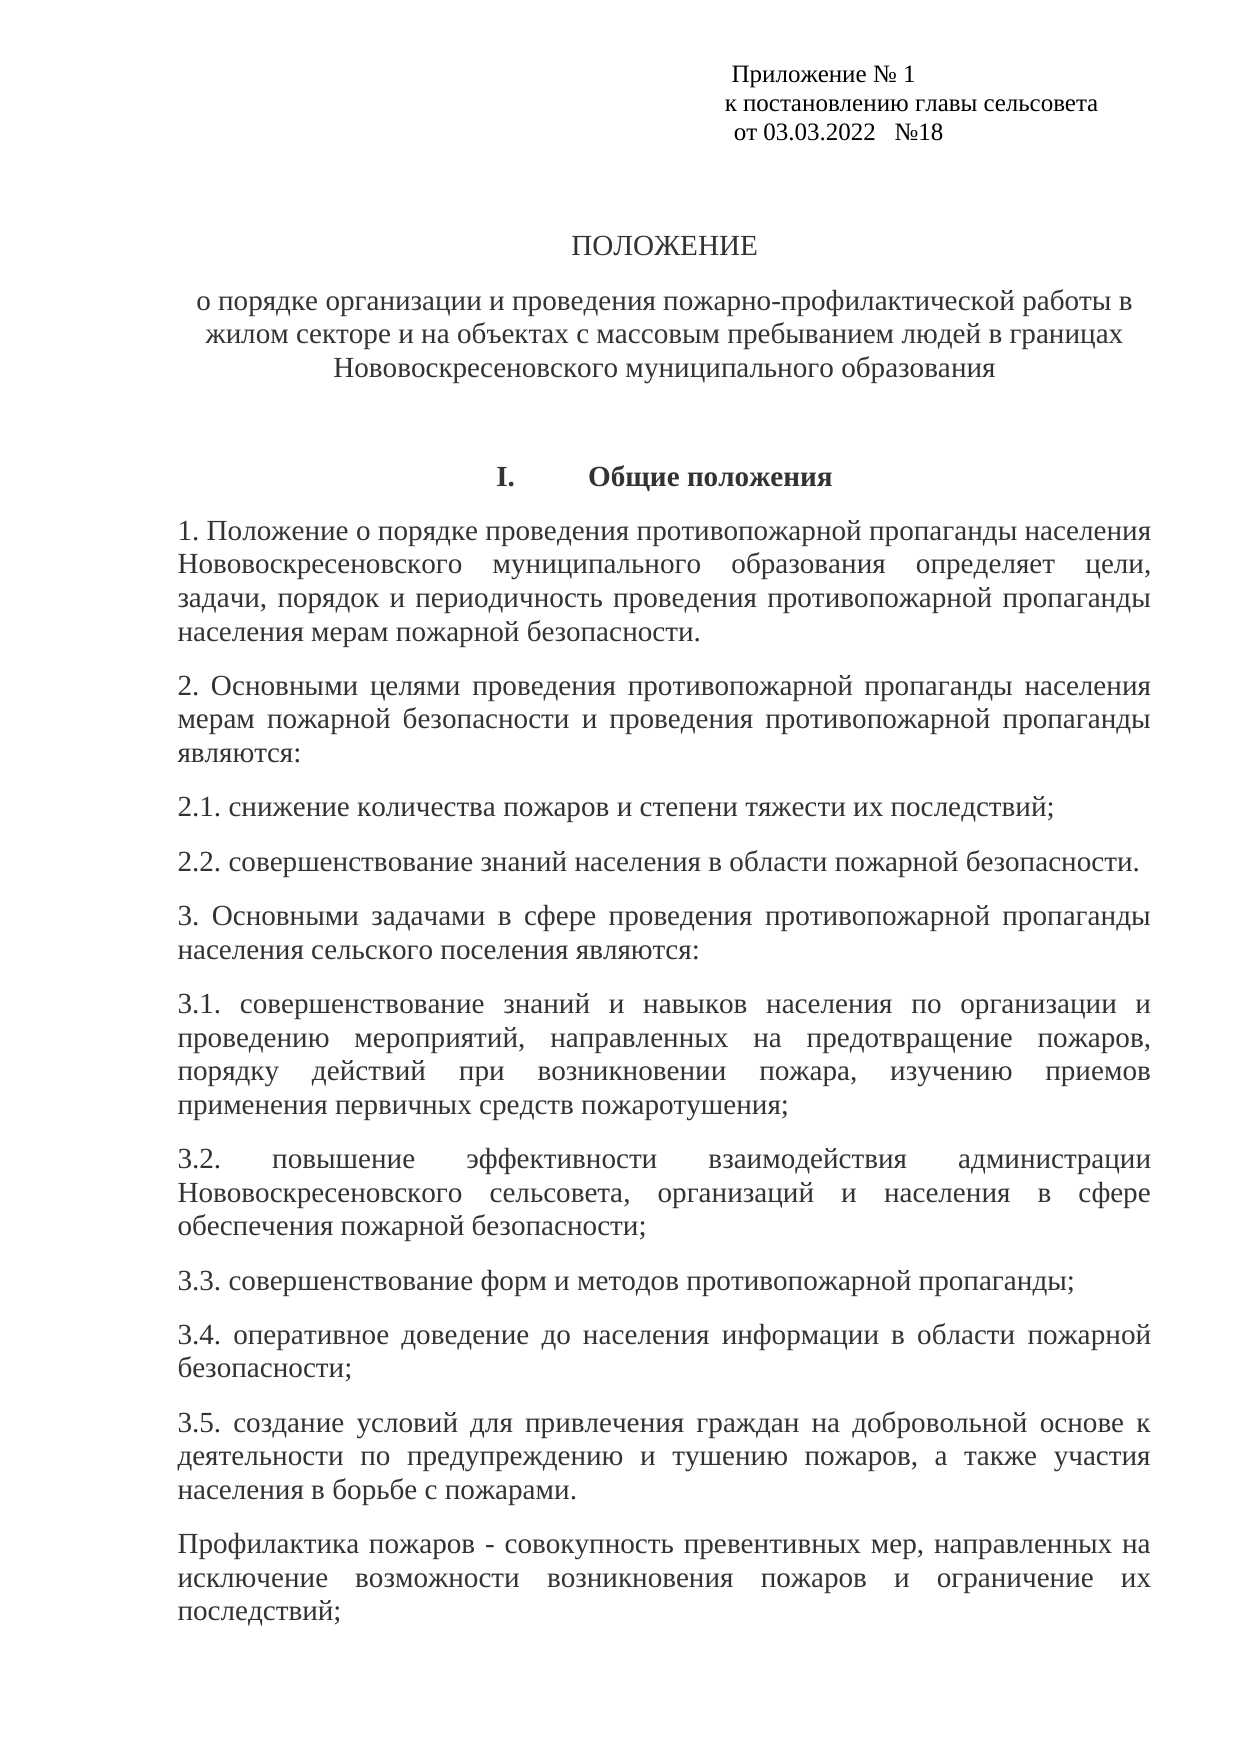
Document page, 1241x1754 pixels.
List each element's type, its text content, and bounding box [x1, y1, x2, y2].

text 3. Основными задачами в сфере проведения противопожарной пропаганды населения сельского поселения являются: [177, 898, 1152, 965]
text 3.2. повышение эффективности взаимодействия администрации Нововоскресеновского сельсовета, организаций и населения в сфере обеспечения пожарной безопасности; [177, 1141, 1152, 1242]
text 2.2. совершенствование знаний населения в области пожарной безопасности. [177, 844, 1152, 877]
text Профилактика пожаров - совокупность превентивных мер, направленных на исключение возможности возникновения пожаров и ограничение их последствий; [177, 1526, 1152, 1627]
text ПОЛОЖЕНИЕ [177, 228, 1152, 262]
text I. Общие положения [177, 459, 1152, 492]
text 3.1. совершенствование знаний и навыков населения по организации и проведению мероприятий, направленных на предотвращение пожаров, порядку действий при возникновении пожара, изучению приемов применения первичных средств пожаротушения; [177, 986, 1152, 1120]
text 2.1. снижение количества пожаров и степени тяжести их последствий; [177, 789, 1152, 823]
text к постановлению главы сельсовета [177, 88, 1152, 117]
text 1. Положение о порядке проведения противопожарной пропаганды населения Нововоскресеновского муниципального образования определяет цели, задачи, порядок и периодичность проведения противопожарной пропаганды населения мерам пожарной безопасности. [177, 513, 1152, 647]
text 3.3. совершенствование форм и методов противопожарной пропаганды; [177, 1263, 1152, 1296]
text 3.5. создание условий для привлечения граждан на добровольной основе к деятельности по предупреждению и тушению пожаров, а также участия населения в борьбе с пожарами. [177, 1405, 1152, 1506]
text Приложение № 1 [177, 59, 1152, 88]
text 2. Основными целями проведения противопожарной пропаганды населения мерам пожарной безопасности и проведения противопожарной пропаганды являются: [177, 668, 1152, 769]
text от 03.03.2022 №18 [177, 117, 1152, 145]
text 3.4. оперативное доведение до населения информации в области пожарной безопасности; [177, 1317, 1152, 1384]
text о порядке организации и проведения пожарно-профилактической работы в жилом секторе и на объектах с массовым пребыванием людей в границах Нововоскресеновского муниципального образования [177, 283, 1152, 383]
